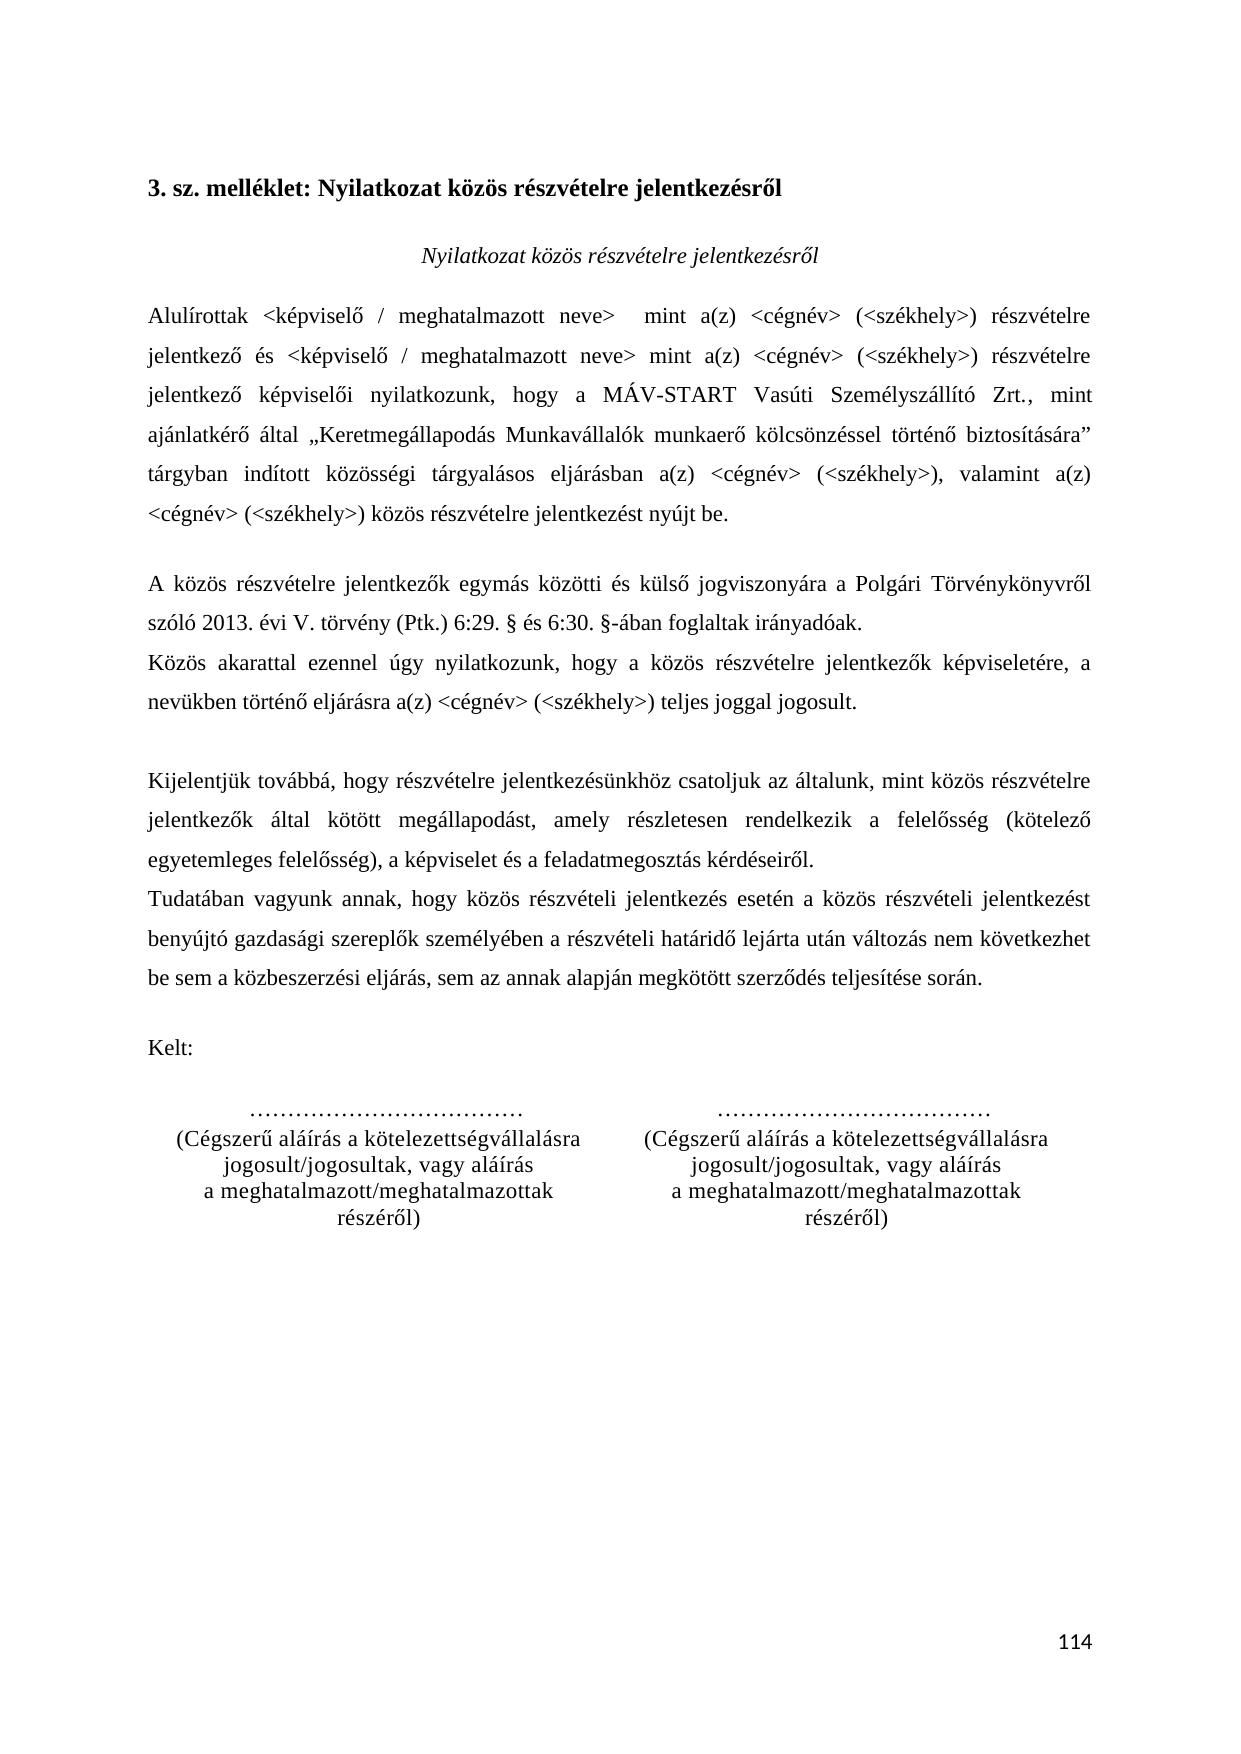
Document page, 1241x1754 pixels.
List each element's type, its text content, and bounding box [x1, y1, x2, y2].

text Kelt: [148, 1034, 1092, 1061]
table_cell (Cégszerű aláírás a kötelezettségvállalásra jogosult/jogosultak, vagy aláírás a meghatalmazott/meghatalmazottak részéről) [620, 1125, 1088, 1230]
text Közös akarattal ezennel úgy nyilatkozunk, hogy a közös részvételre jelentkezők képviseletére, a nevükben történő eljárásra a(z) <cégnév> (<székhely>) teljes joggal jogosult. [148, 649, 1092, 714]
table_cell (Cégszerű aláírás a kötelezettségvállalásra jogosult/jogosultak, vagy aláírás a meghatalmazott/meghatalmazottak részéről) [153, 1125, 620, 1230]
text Kijelentjük továbbá, hogy részvételre jelentkezésünkhöz csatoljuk az általunk, mint közös részvételre jelentkezők által kötött megállapodást, amely részletesen rendelkezik a felelősség (kötelező egyetemleges felelősség), a képviselet és a feladatmegosztás kérdéseiről. [148, 767, 1092, 872]
text Alulírottak <képviselő / meghatalmazott neve> mint a(z) <cégnév> (<székhely>) részvételre jelentkező és <képviselő / meghatalmazott neve> mint a(z) <cégnév> (<székhely>) részvételre jelentkező képviselői nyilatkozunk, hogy a MÁV-START Vasúti Személyszállító Zrt., mint ajánlatkérő által „Keretmegállapodás Munkavállalók munkaerő kölcsönzéssel történő biztosítására” tárgyban indított közösségi tárgyalásos eljárásban a(z) <cégnév> (<székhely>), valamint a(z) <cégnév> (<székhely>) közös részvételre jelentkezést nyújt be. [148, 303, 1092, 526]
text Tudatában vagyunk annak, hogy közös részvételi jelentkezés esetén a közös részvételi jelentkezést benyújtó gazdasági szereplők személyében a részvételi határidő lejárta után változás nem következhet be sem a közbeszerzési eljárás, sem az annak alapján megkötött szerződés teljesítése során. [148, 886, 1092, 991]
subtitle 3. sz. melléklet: Nyilatkozat közös részvételre jelentkezésről [148, 173, 1092, 201]
text Nyilatkozat közös részvételre jelentkezésről [148, 242, 1092, 268]
table_header ……………………………… [153, 1095, 620, 1125]
text A közös részvételre jelentkezők egymás közötti és külső jogviszonyára a Polgári Törvénykönyvről szóló 2013. évi V. törvény (Ptk.) 6:29. § és 6:30. §-ában foglaltak irányadóak. [148, 570, 1092, 636]
table_header ……………………………… [620, 1095, 1088, 1125]
